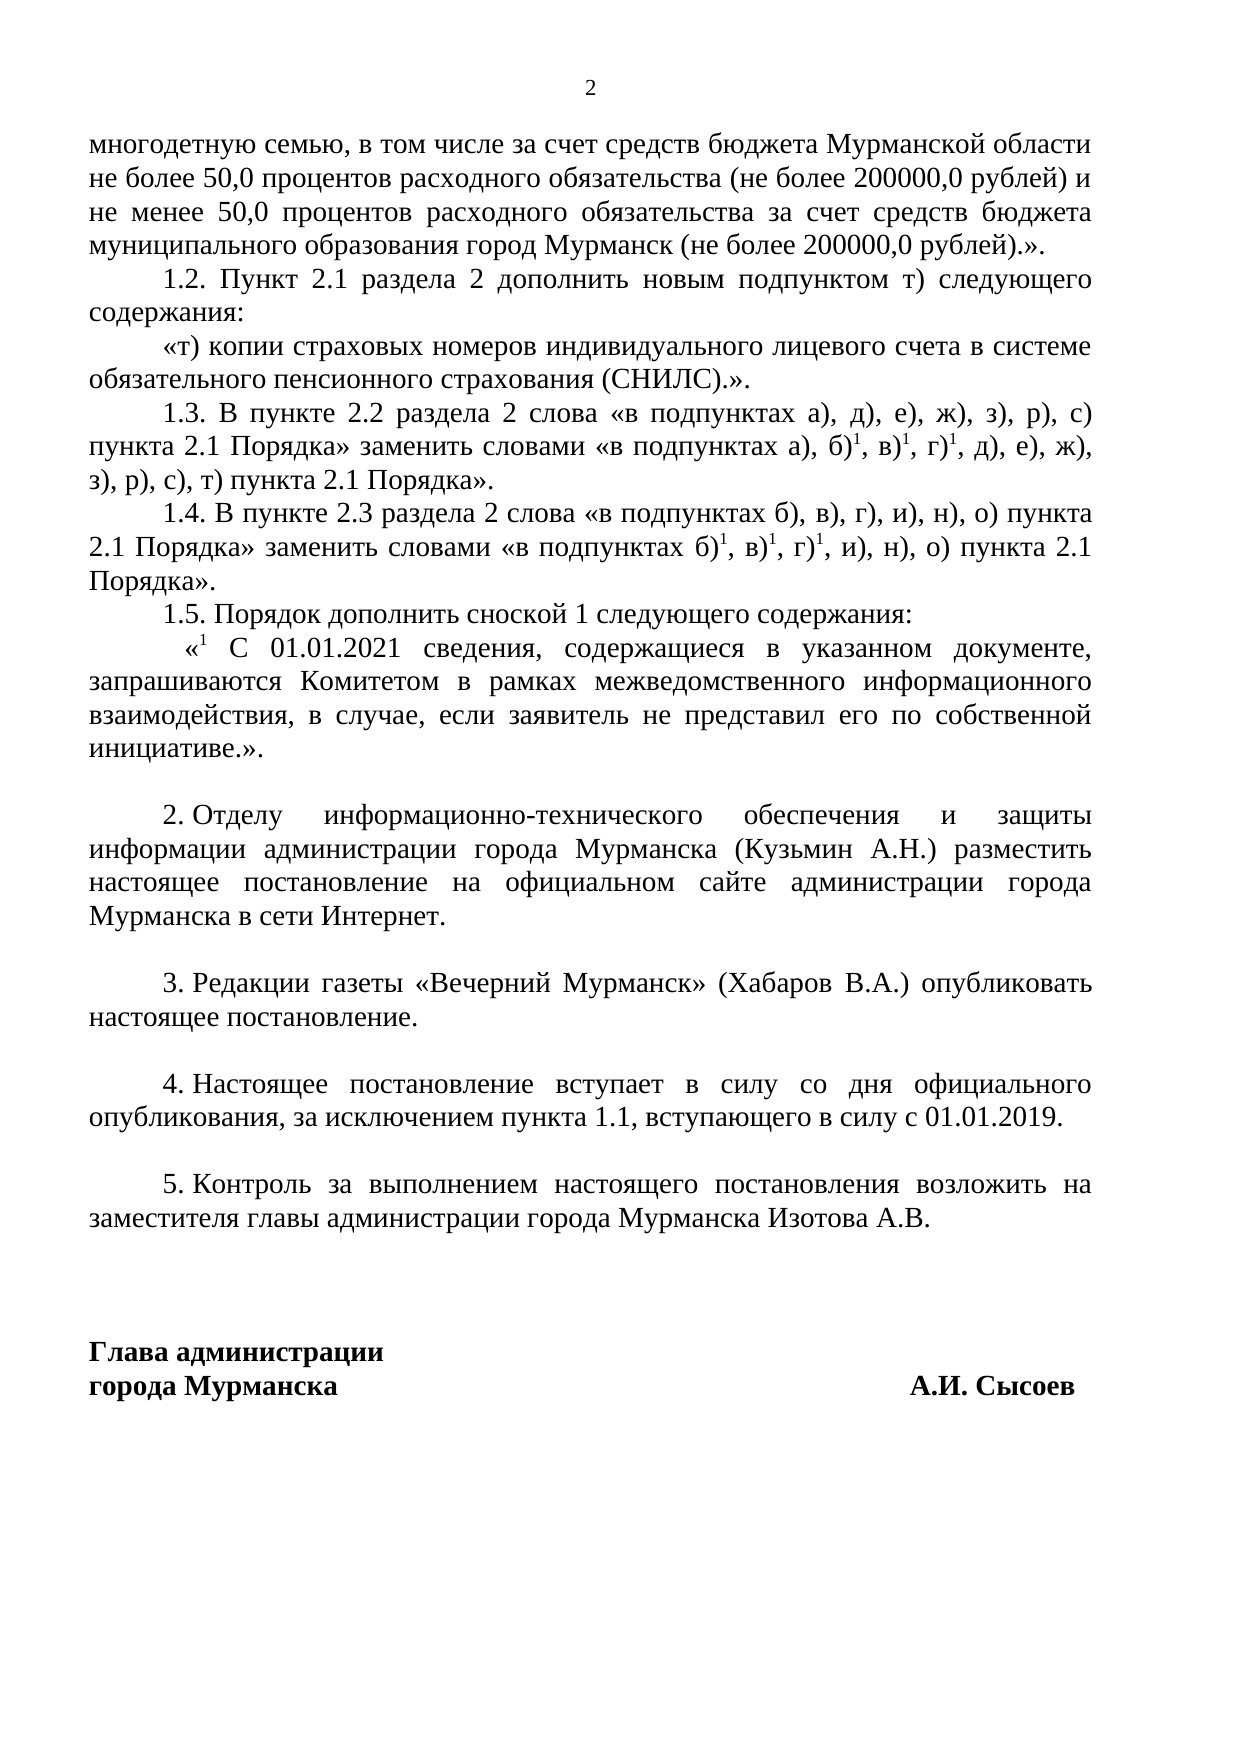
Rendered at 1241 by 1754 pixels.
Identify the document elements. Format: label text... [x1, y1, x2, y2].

text Глава администрации [89, 1334, 1081, 1368]
text города Мурманска А.И. Сысоев [89, 1368, 1081, 1401]
text 5. Контроль за выполнением настоящего постановления возложить на заместителя главы администрации города Мурманска Изотова А.В. [89, 1166, 1092, 1233]
text 4. Настоящее постановление вступает в силу со дня официального опубликования, за исключением пункта 1.1, вступающего в силу с 01.01.2019. [89, 1066, 1092, 1133]
text 3. Редакции газеты «Вечерний Мурманск» (Хабаров В.А.) опубликовать настоящее постановление. [89, 965, 1092, 1032]
text 1.4. В пункте 2.3 раздела 2 слова «в подпунктах б), в), г), и), н), о) пункта 2.1 Порядка» заменить словами «в подпунктах б)1, в)1, г)1, и), н), о) пункта 2.1 Порядка». [89, 496, 1092, 596]
text «т) копии страховых номеров индивидуального лицевого счета в системе обязательного пенсионного страхования (СНИЛС).». [89, 328, 1092, 395]
text 2. Отделу информационно-технического обеспечения и защиты информации администрации города Мурманска (Кузьмин А.Н.) разместить настоящее постановление на официальном сайте администрации города Мурманска в сети Интернет. [89, 797, 1092, 932]
text 1.5. Порядок дополнить сноской 1 следующего содержания: [89, 596, 1092, 630]
text «1 С 01.01.2021 сведения, содержащиеся в указанном документе, запрашиваются Комитетом в рамках межведомственного информационного взаимодействия, в случае, если заявитель не представил его по собственной инициативе.». [89, 630, 1092, 764]
text 1.2. Пункт 2.1 раздела 2 дополнить новым подпунктом т) следующего содержания: [89, 261, 1092, 328]
text 1.3. В пункте 2.2 раздела 2 слова «в подпунктах а), д), е), ж), з), р), с) пункта 2.1 Порядка» заменить словами «в подпунктах а), б)1, в)1, г)1, д), е), ж), з), р), с), т) пункта 2.1 Порядка». [89, 395, 1092, 496]
